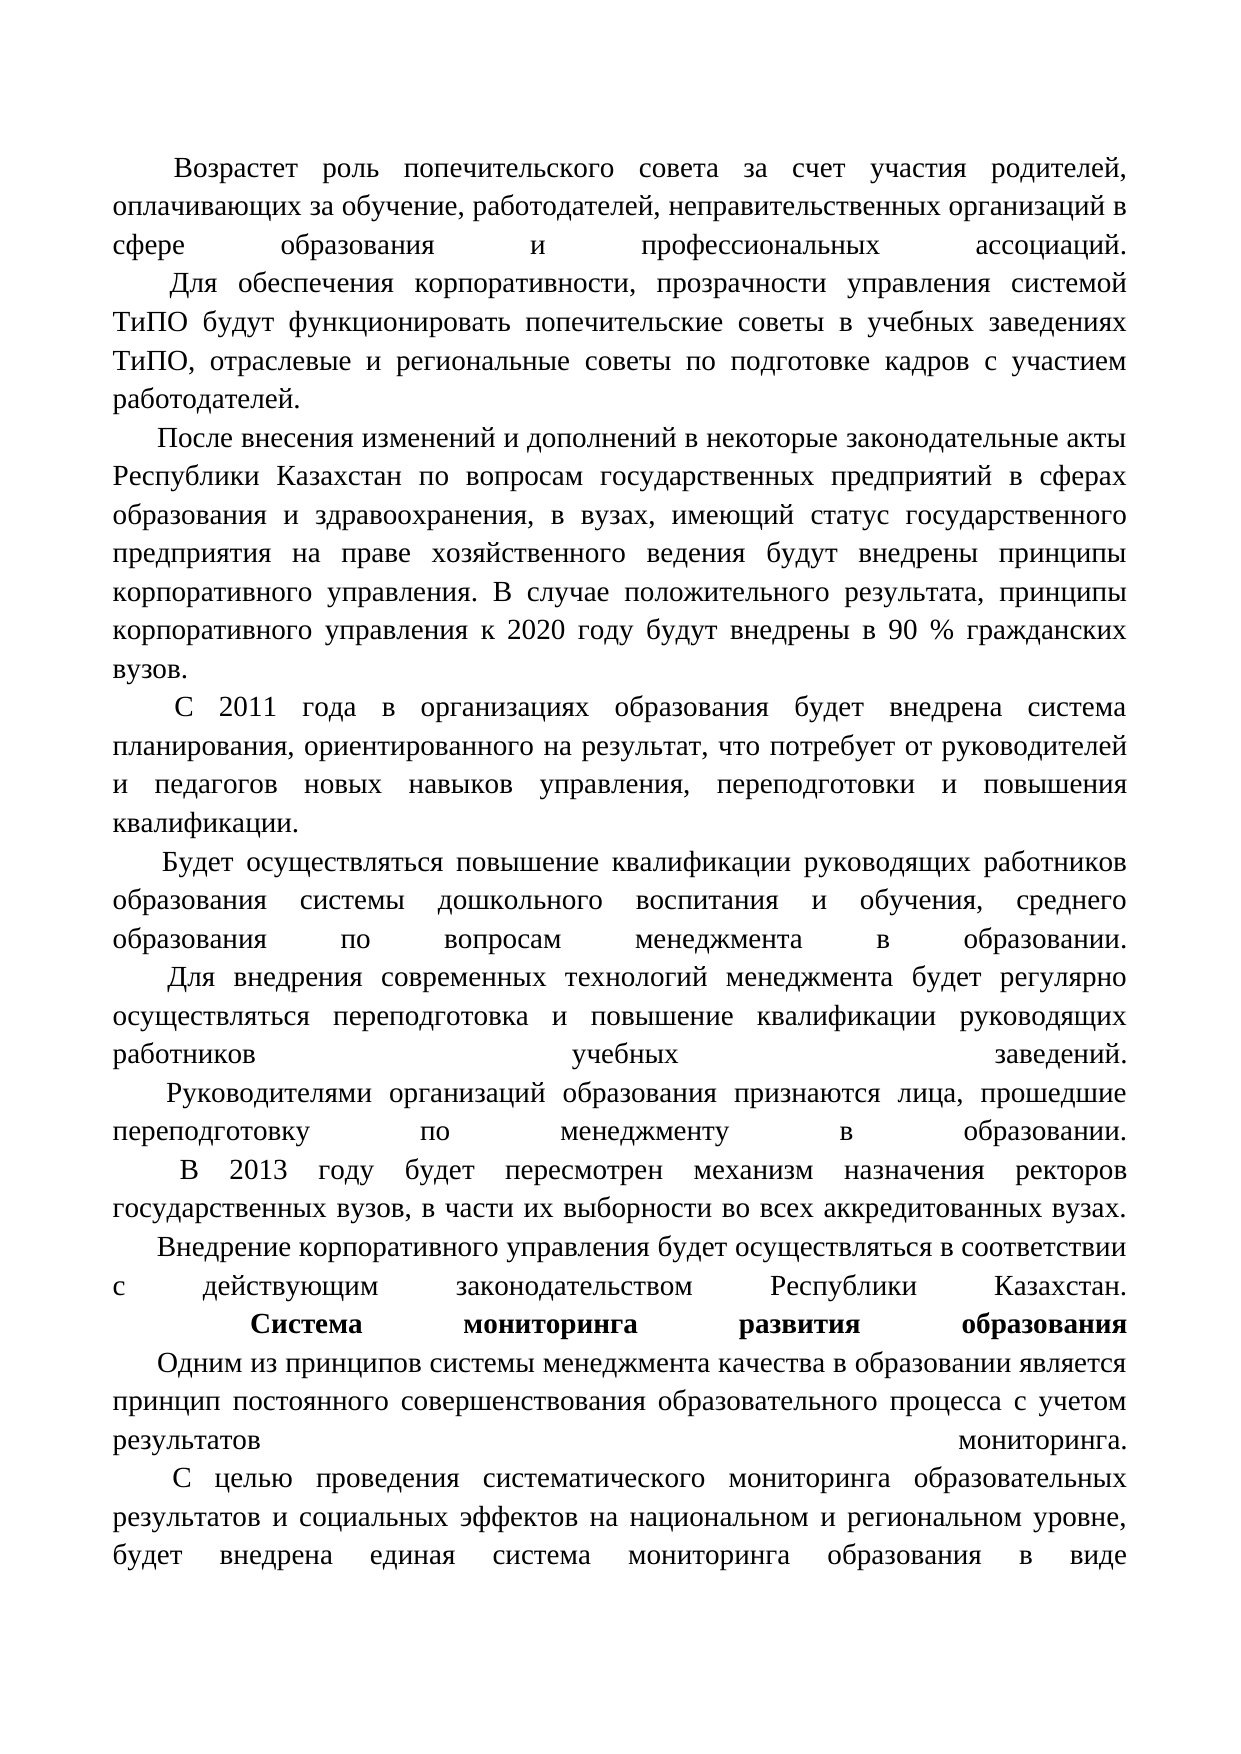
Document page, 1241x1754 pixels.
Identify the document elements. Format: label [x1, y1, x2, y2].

text [112, 150, 1128, 1571]
